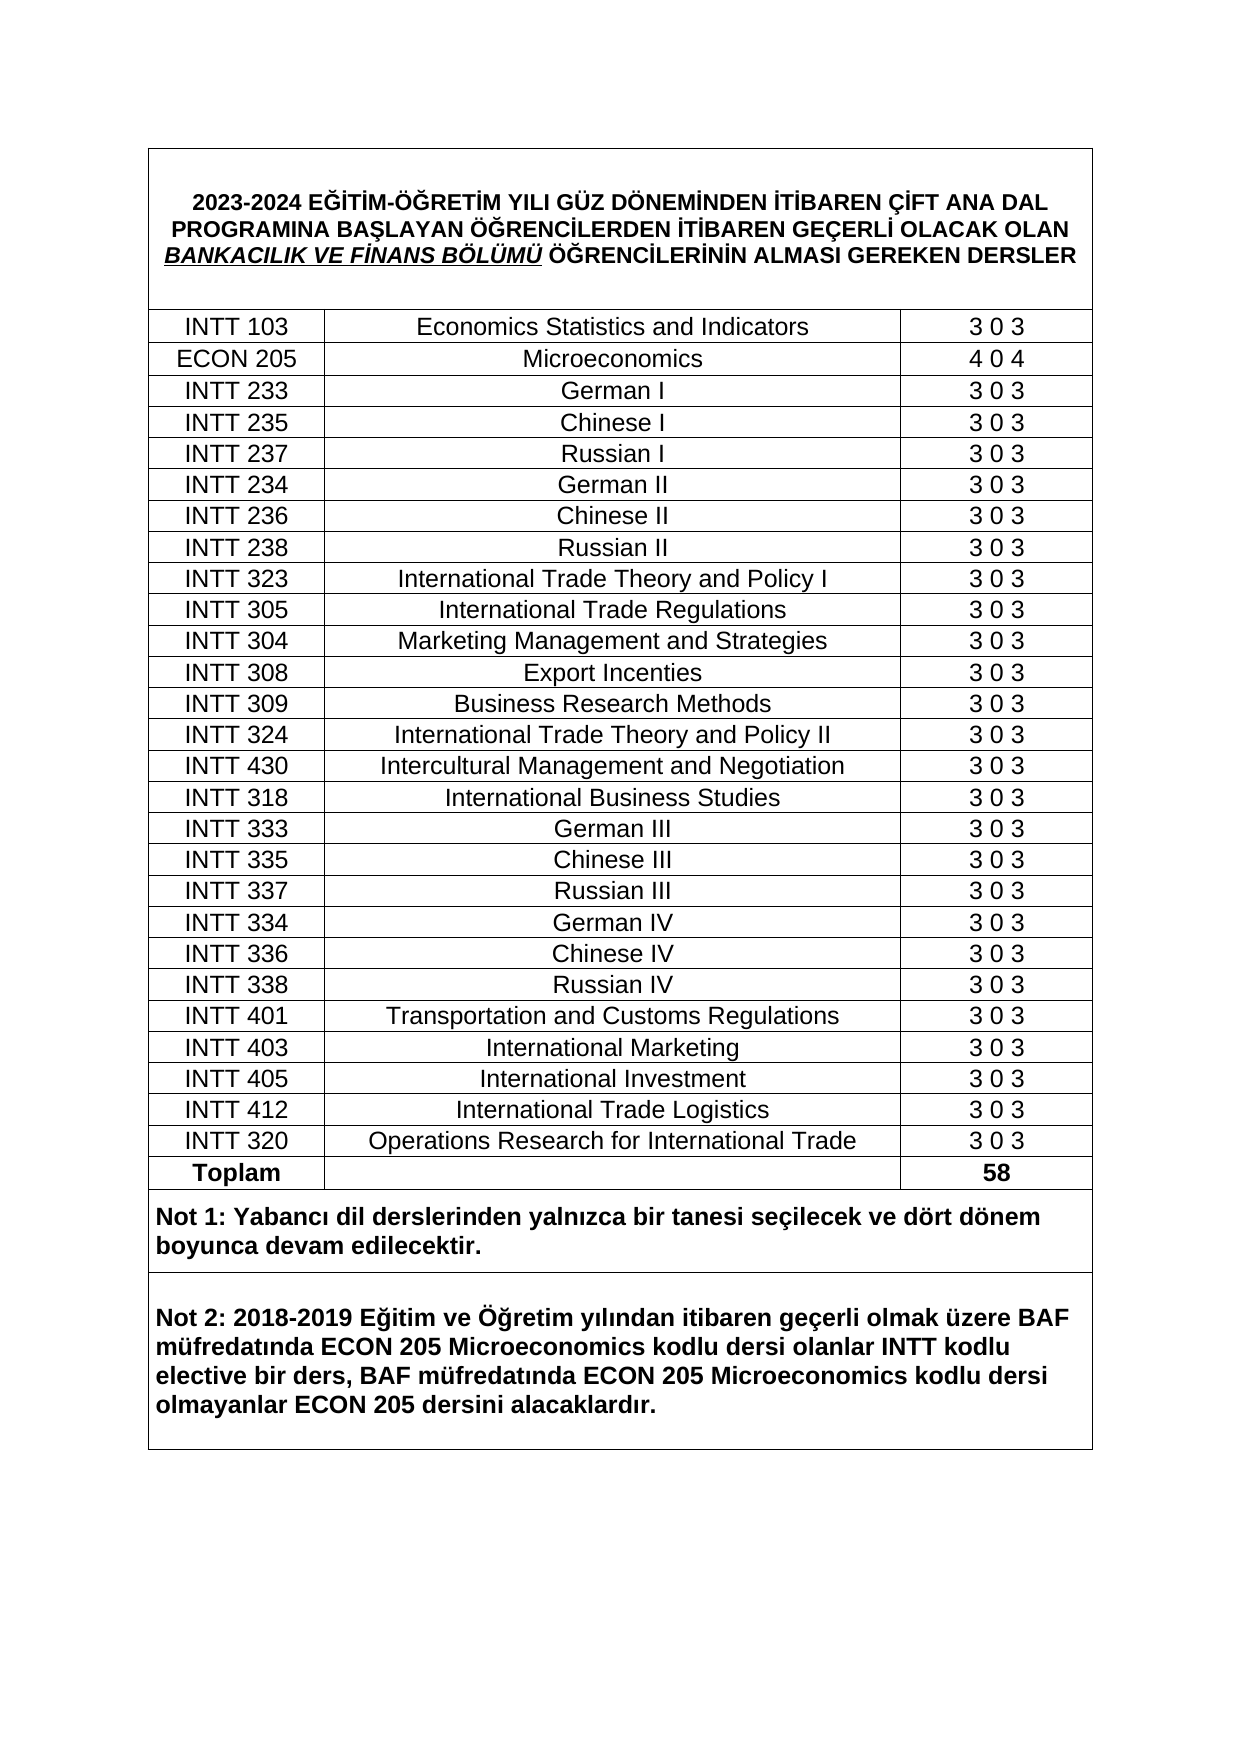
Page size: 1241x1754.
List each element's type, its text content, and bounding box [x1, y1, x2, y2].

table_cell INTT 309 [149, 688, 324, 718]
table_cell INTT 338 [149, 969, 324, 999]
table_cell INTT 337 [149, 876, 324, 906]
table_cell Chinese I [325, 407, 900, 437]
table_cell International Business Studies [325, 782, 900, 812]
table_cell Russian II [325, 532, 900, 562]
table_cell Russian I [325, 438, 900, 468]
table_cell 3 0 3 [901, 310, 1092, 342]
table_cell INTT 336 [149, 938, 324, 968]
table_cell Russian IV [325, 969, 900, 999]
table_cell 3 0 3 [901, 1126, 1092, 1156]
table_cell 3 0 3 [901, 1032, 1092, 1062]
table_cell INTT 320 [149, 1126, 324, 1156]
table_cell Business Research Methods [325, 688, 900, 718]
table_cell 3 0 3 [901, 969, 1092, 999]
table_cell INTT 403 [149, 1032, 324, 1062]
table_cell 3 0 3 [901, 438, 1092, 468]
table_cell Not 2: 2018-2019 Eğitim ve Öğretim yılından itibaren geçerli olmak üzere BAF müfredatında ECON 205 Microeconomics kodlu dersi olanlar INTT kodlu elective bir ders, BAF müfredatında ECON 205 Microeconomics kodlu dersi olmayanlar ECON 205 dersini alacaklardır. [149, 1273, 1092, 1449]
table_cell 3 0 3 [901, 1094, 1092, 1124]
table_cell 3 0 3 [901, 532, 1092, 562]
table_cell Marketing Management and Strategies [325, 626, 900, 656]
table_cell INTT 335 [149, 844, 324, 874]
table_cell INTT 305 [149, 594, 324, 624]
table_cell INTT 234 [149, 469, 324, 499]
table_cell Export Incenties [325, 657, 900, 687]
table_cell 3 0 3 [901, 501, 1092, 531]
table_cell 3 0 3 [901, 594, 1092, 624]
table_cell INTT 430 [149, 751, 324, 781]
table_cell International Trade Theory and Policy II [325, 719, 900, 749]
table_cell ECON 205 [149, 343, 324, 374]
table_cell 3 0 3 [901, 469, 1092, 499]
table_cell INTT 333 [149, 813, 324, 843]
table_cell 3 0 3 [901, 938, 1092, 968]
table_cell INTT 103 [149, 310, 324, 342]
table_cell German IV [325, 907, 900, 937]
table_cell Chinese III [325, 844, 900, 874]
table_cell INTT 237 [149, 438, 324, 468]
table_cell INTT 323 [149, 563, 324, 593]
table_cell 3 0 3 [901, 751, 1092, 781]
table_cell International Marketing [325, 1032, 900, 1062]
table_cell 3 0 3 [901, 376, 1092, 406]
table_cell INTT 236 [149, 501, 324, 531]
table_cell 3 0 3 [901, 626, 1092, 656]
table_cell Microeconomics [325, 343, 900, 374]
table_cell INTT 235 [149, 407, 324, 437]
table_cell Economics Statistics and Indicators [325, 310, 900, 342]
table_cell INTT 334 [149, 907, 324, 937]
table_cell INTT 318 [149, 782, 324, 812]
table_cell 3 0 3 [901, 1001, 1092, 1031]
table_cell Transportation and Customs Regulations [325, 1001, 900, 1031]
table_cell Chinese IV [325, 938, 900, 968]
table_cell 3 0 3 [901, 844, 1092, 874]
table_cell 3 0 3 [901, 782, 1092, 812]
table_cell 58 [901, 1157, 1092, 1189]
table_cell 3 0 3 [901, 563, 1092, 593]
table_cell 3 0 3 [901, 907, 1092, 937]
table_cell Russian III [325, 876, 900, 906]
table_cell 4 0 4 [901, 343, 1092, 374]
table_cell German III [325, 813, 900, 843]
table_cell INTT 308 [149, 657, 324, 687]
table_header 2023-2024 EĞİTİM-ÖĞRETİM YILI GÜZ DÖNEMİNDEN İTİBAREN ÇİFT ANA DAL PROGRAMINA BAŞLAYAN ÖĞRENCİLERDEN İTİBAREN GEÇERLİ OLACAK OLAN BANKACILIK VE FİNANS BÖLÜMÜ ÖĞRENCİLERİNİN ALMASI GEREKEN DERSLER [149, 149, 1092, 309]
table_cell 3 0 3 [901, 719, 1092, 749]
table_cell INTT 405 [149, 1063, 324, 1093]
table_cell 3 0 3 [901, 876, 1092, 906]
table_cell 3 0 3 [901, 657, 1092, 687]
table_cell INTT 412 [149, 1094, 324, 1124]
table_cell International Trade Logistics [325, 1094, 900, 1124]
table_cell INTT 233 [149, 376, 324, 406]
table_cell INTT 238 [149, 532, 324, 562]
table_cell INTT 401 [149, 1001, 324, 1031]
table_cell International Trade Theory and Policy I [325, 563, 900, 593]
table_cell International Trade Regulations [325, 594, 900, 624]
table_cell International Investment [325, 1063, 900, 1093]
table_cell 3 0 3 [901, 407, 1092, 437]
table_cell 3 0 3 [901, 1063, 1092, 1093]
table_cell 3 0 3 [901, 813, 1092, 843]
table_cell INTT 324 [149, 719, 324, 749]
table_cell German I [325, 376, 900, 406]
table_cell 3 0 3 [901, 688, 1092, 718]
table_cell Toplam [149, 1157, 324, 1189]
table_cell [325, 1157, 900, 1189]
table_cell INTT 304 [149, 626, 324, 656]
table_cell Chinese II [325, 501, 900, 531]
table_cell Operations Research for International Trade [325, 1126, 900, 1156]
table_cell German II [325, 469, 900, 499]
table_cell Intercultural Management and Negotiation [325, 751, 900, 781]
table_cell Not 1: Yabancı dil derslerinden yalnızca bir tanesi seçilecek ve dört dönem boyunca devam edilecektir. [149, 1190, 1092, 1272]
